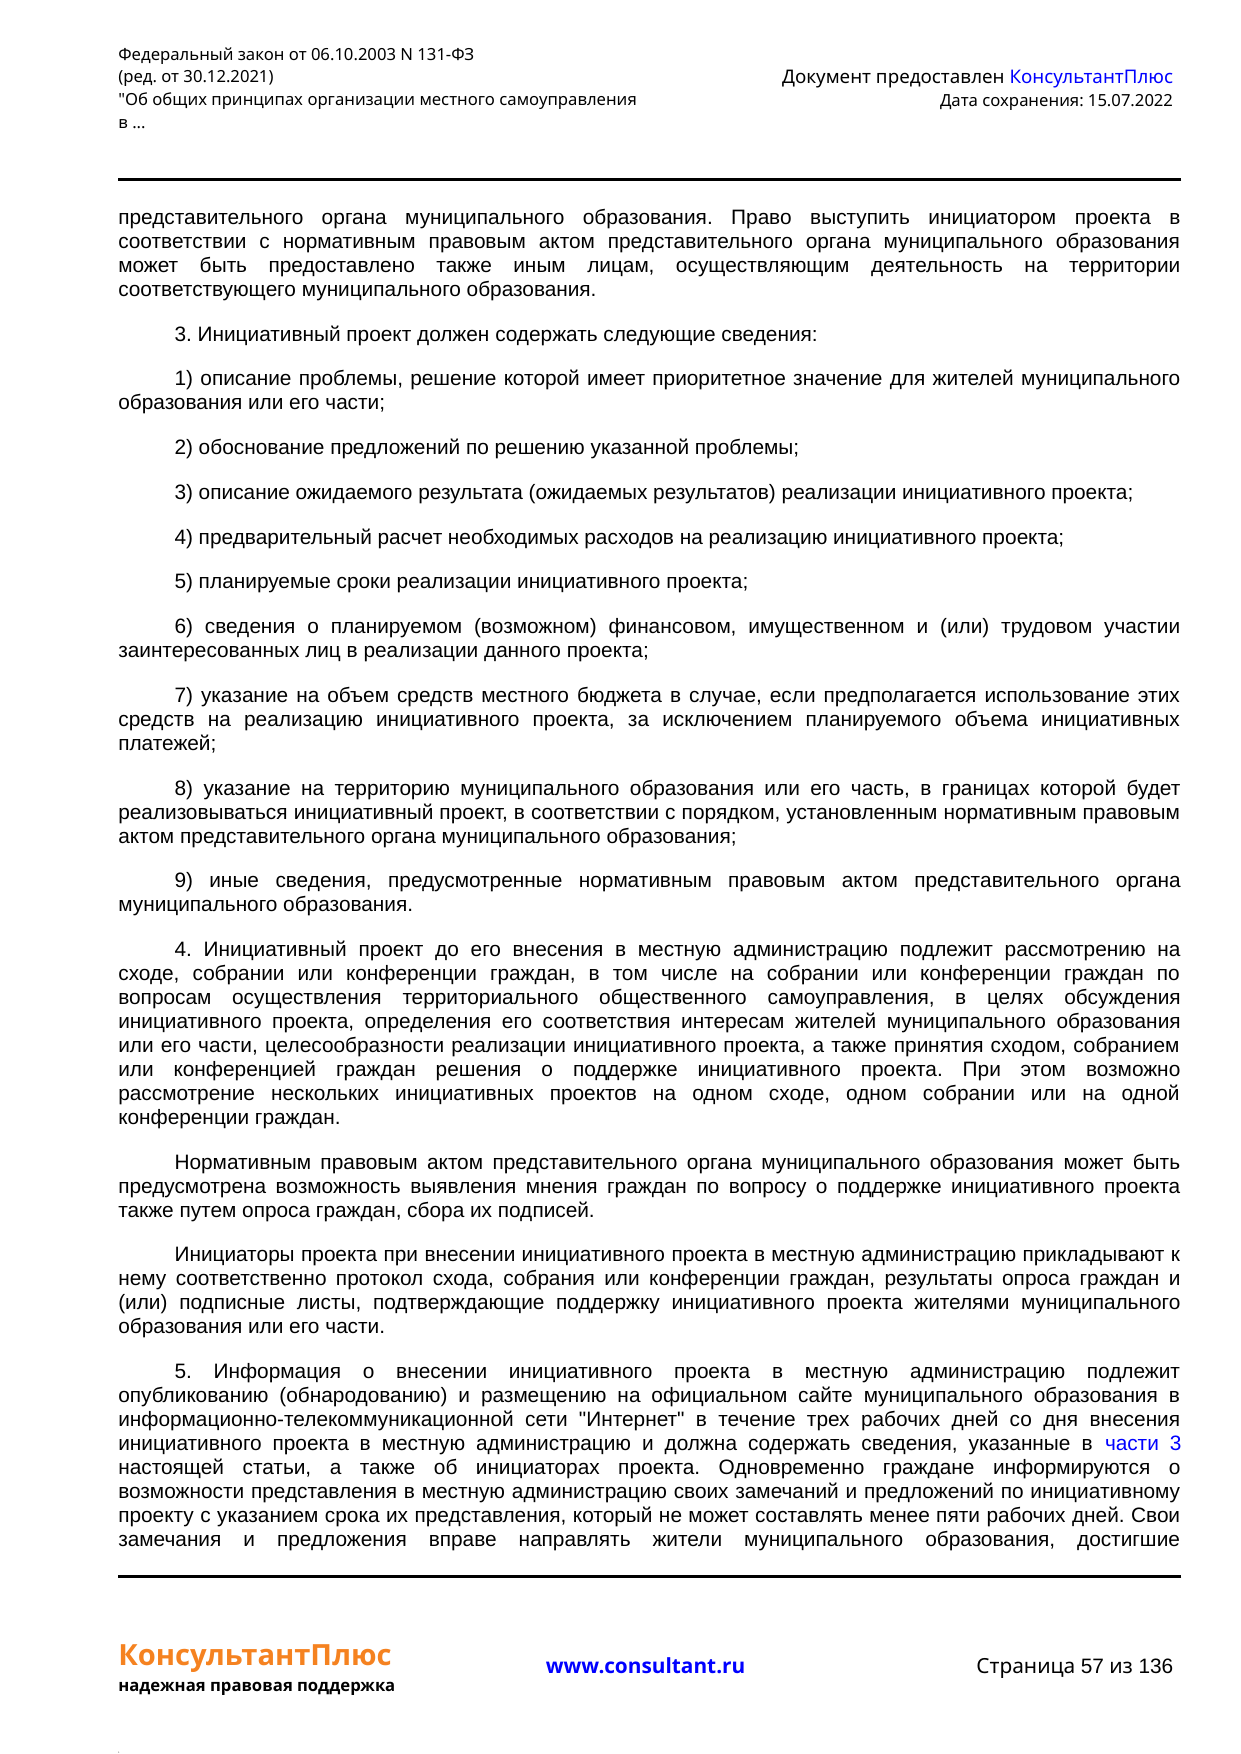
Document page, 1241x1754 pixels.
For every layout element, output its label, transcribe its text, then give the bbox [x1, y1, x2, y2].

text 3) описание ожидаемого результата (ожидаемых результатов) реализации инициативного проекта; [118, 480, 1181, 504]
text 9) иные сведения, предусмотренные нормативным правовым актом представительного органа муниципального образования. [118, 868, 1181, 916]
text 4. Инициативный проект до его внесения в местную администрацию подлежит рассмотрению на сходе, собрании или конференции граждан, в том числе на собрании или конференции граждан по вопросам осуществления территориального общественного самоуправления, в целях обсуждения инициативного проекта, определения его соответствия интересам жителей муниципального образования или его части, целесообразности реализации инициативного проекта, а также принятия сходом, собранием или конференцией граждан решения о поддержке инициативного проекта. При этом возможно рассмотрение нескольких инициативных проектов на одном сходе, одном собрании или на одной конференции граждан. [118, 937, 1181, 1129]
text 6) сведения о планируемом (возможном) финансовом, имущественном и (или) трудовом участии заинтересованных лиц в реализации данного проекта; [118, 614, 1181, 662]
text 7) указание на объем средств местного бюджета в случае, если предполагается использование этих средств на реализацию инициативного проекта, за исключением планируемого объема инициативных платежей; [118, 683, 1181, 755]
text Нормативным правовым актом представительного органа муниципального образования может быть предусмотрена возможность выявления мнения граждан по вопросу о поддержке инициативного проекта также путем опроса граждан, сбора их подписей. [118, 1149, 1181, 1221]
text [118, 205, 1181, 301]
text 8) указание на территорию муниципального образования или его часть, в границах которой будет реализовываться инициативный проект, в соответствии с порядком, установленным нормативным правовым актом представительного органа муниципального образования; [118, 776, 1181, 847]
text 2) обоснование предложений по решению указанной проблемы; [118, 435, 1181, 459]
text 5) планируемые сроки реализации инициативного проекта; [118, 569, 1181, 593]
text Инициаторы проекта при внесении инициативного проекта в местную администрацию прикладывают к нему соответственно протокол схода, собрания или конференции граждан, результаты опроса граждан и (или) подписные листы, подтверждающие поддержку инициативного проекта жителями муниципального образования или его части. [118, 1242, 1181, 1338]
text 4) предварительный расчет необходимых расходов на реализацию инициативного проекта; [118, 524, 1181, 548]
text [118, 1359, 1181, 1551]
text 1) описание проблемы, решение которой имеет приоритетное значение для жителей муниципального образования или его части; [118, 366, 1181, 414]
text 3. Инициативный проект должен содержать следующие сведения: [118, 321, 1181, 345]
